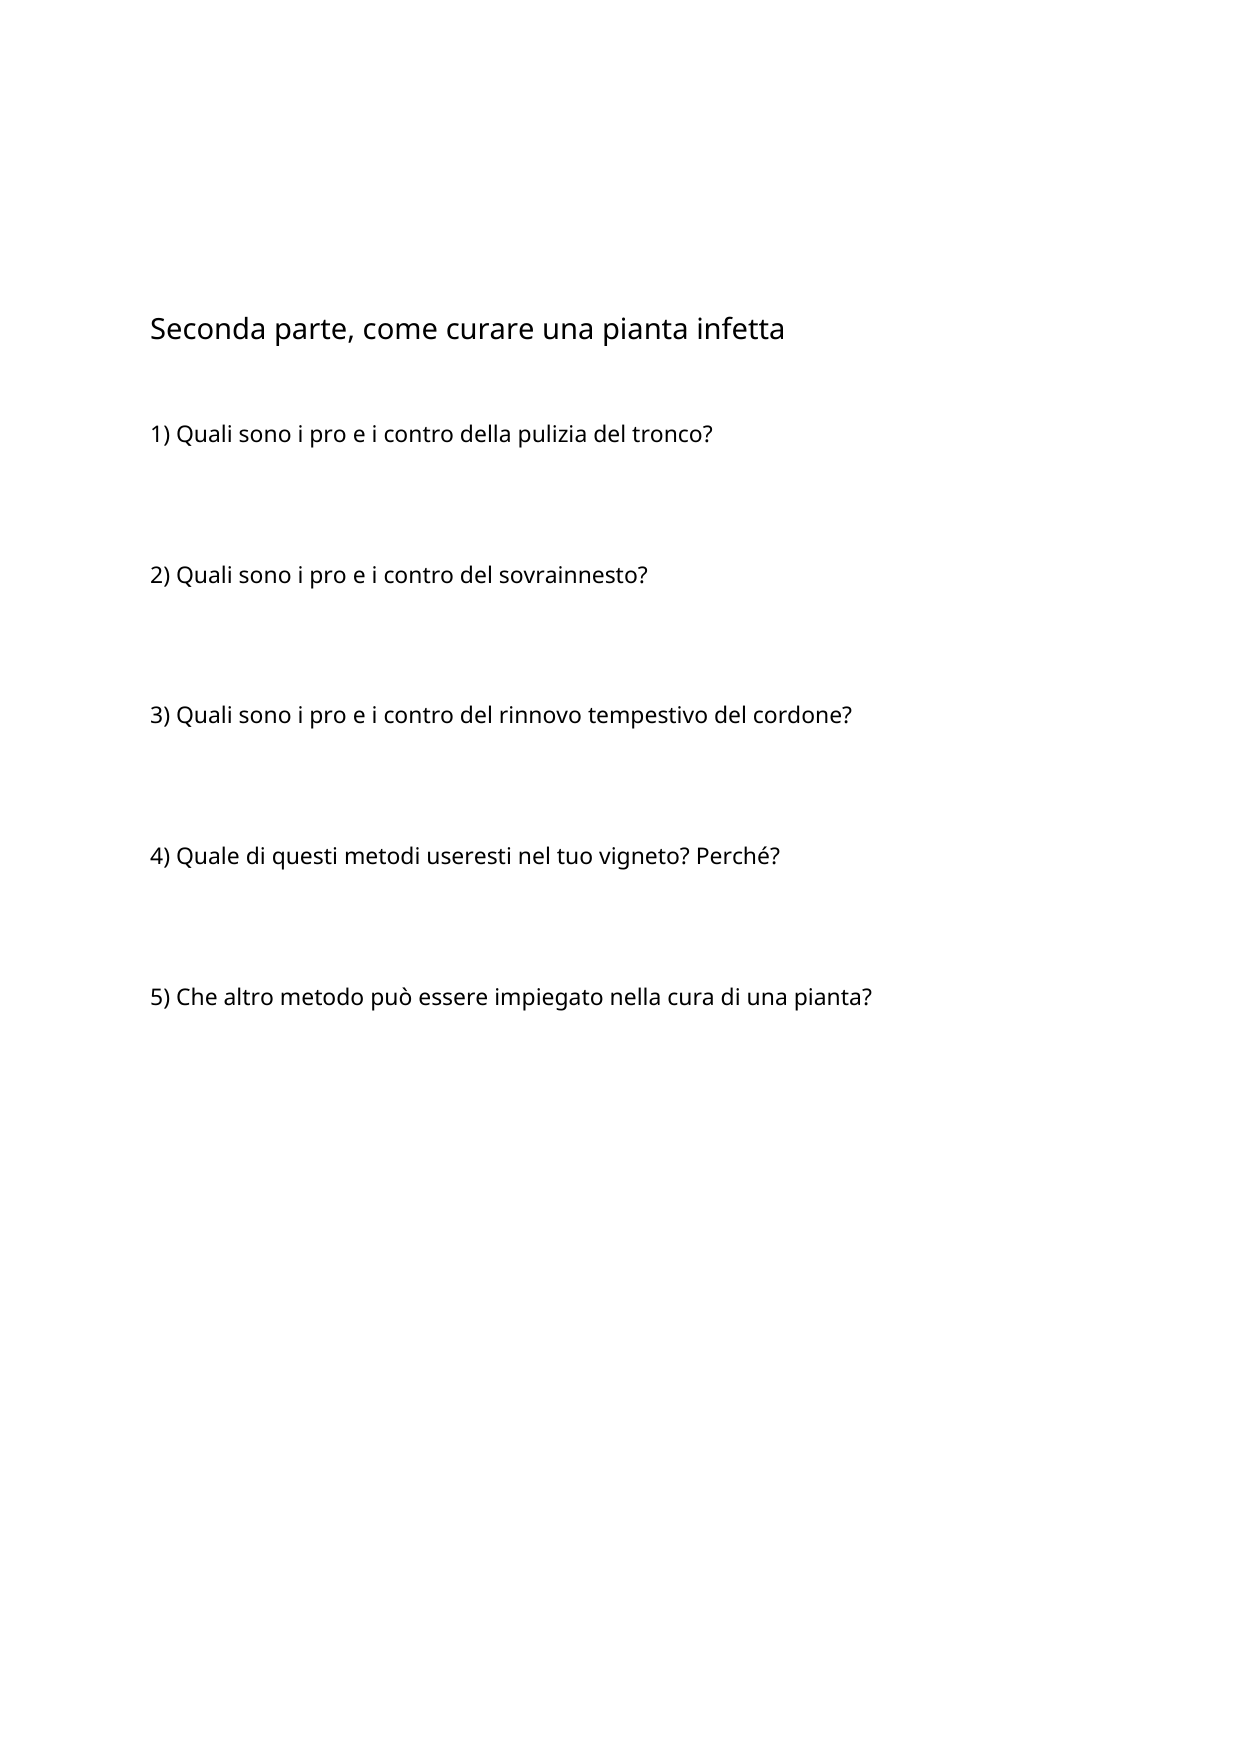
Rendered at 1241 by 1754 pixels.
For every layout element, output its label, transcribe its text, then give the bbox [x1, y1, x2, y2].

text 3) Quali sono i pro e i contro del rinnovo tempestivo del cordone? [150, 699, 1090, 731]
text 4) Quale di questi metodi useresti nel tuo vigneto? Perché? [150, 840, 1090, 871]
text 1) Quali sono i pro e i contro della pulizia del tronco? [150, 418, 1090, 449]
text 2) Quali sono i pro e i contro del sovrainnesto? [150, 559, 1090, 590]
text Seconda parte, come curare una pianta infetta [150, 308, 1090, 348]
text 5) Che altro metodo può essere impiegato nella cura di una pianta? [150, 981, 1090, 1012]
